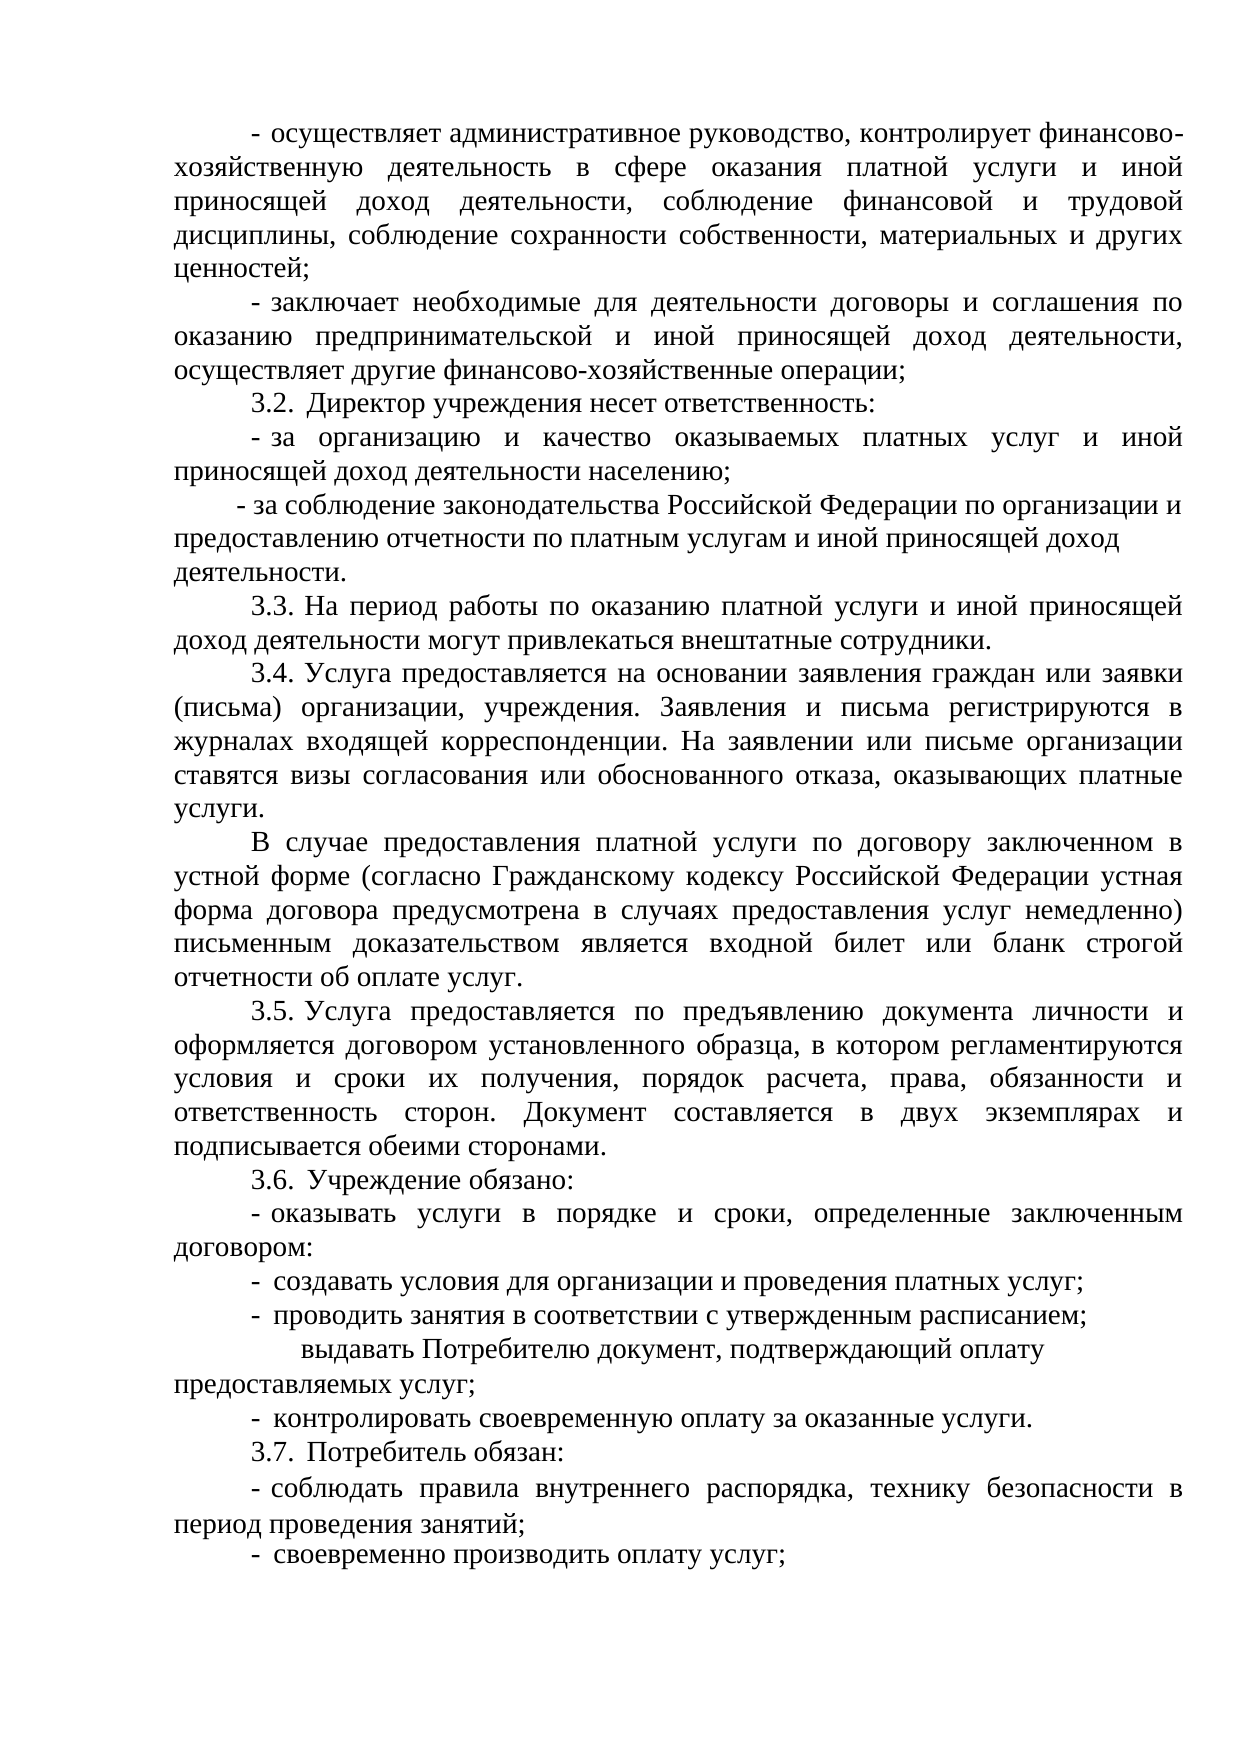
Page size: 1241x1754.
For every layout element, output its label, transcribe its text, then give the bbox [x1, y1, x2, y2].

list создавать условия для организации и проведения платных услуг; [173, 1263, 1184, 1297]
text В случае предоставления платной услуги по договору заключенном в устной форме (согласно Гражданскому кодексу Российской Федерации устная форма договора предусмотрена в случаях предоставления услуг немедленно) письменным доказательством является входной билет или бланк строгой отчетности об оплате услуг. [173, 824, 1184, 993]
list своевременно производить оплату услуг; [173, 1540, 1184, 1569]
list контролировать своевременную оплату за оказанные услуги. [173, 1400, 1184, 1434]
list за организацию и качество оказываемых платных услуг и иной приносящей доход деятельности населению; [173, 419, 1184, 487]
list Потребитель обязан: [173, 1434, 1184, 1468]
list Услуга предоставляется по предъявлению документа личности и оформляется договором установленного образца, в котором регламентируются условия и сроки их получения, порядок расчета, права, обязанности и ответственность сторон. Документ составляется в двух экземплярах и подписывается обеими сторонами. [173, 993, 1184, 1162]
list осуществляет административное руководство, контролирует финансовохозяйственную деятельность в сфере оказания платной услуги и иной приносящей доход деятельности, соблюдение финансовой и трудовой дисциплины, соблюдение сохранности собственности, материальных и других ценностей; [173, 116, 1184, 284]
list соблюдать правила внутреннего распорядка, технику безопасности в период проведения занятий; [173, 1468, 1184, 1540]
list проводить занятия в соответствии с утвержденным расписанием; [173, 1297, 1184, 1332]
list На период работы по оказанию платной услуги и иной приносящей доход деятельности могут привлекаться внештатные сотрудники. [173, 588, 1184, 656]
list заключает необходимые для деятельности договоры и соглашения по оказанию предпринимательской и иной приносящей доход деятельности, осуществляет другие финансово-хозяйственные операции; [173, 284, 1184, 386]
text - за соблюдение законодательства Российской Федерации по организации и предоставлению отчетности по платным услугам и иной приносящей доход деятельности. [173, 487, 1184, 588]
list Услуга предоставляется на основании заявления граждан или заявки (письма) организации, учреждения. Заявления и письма регистрируются в журналах входящей корреспонденции. На заявлении или письме организации ставятся визы согласования или обоснованного отказа, оказывающих платные услуги. [173, 656, 1184, 824]
list Учреждение обязано: [173, 1162, 1184, 1196]
list оказывать услуги в порядке и сроки, определенные заключенным договором: [173, 1196, 1184, 1263]
text выдавать Потребителю документ, подтверждающий оплату предоставляемых услуг; [173, 1332, 1184, 1400]
list Директор учреждения несет ответственность: [173, 386, 1184, 419]
